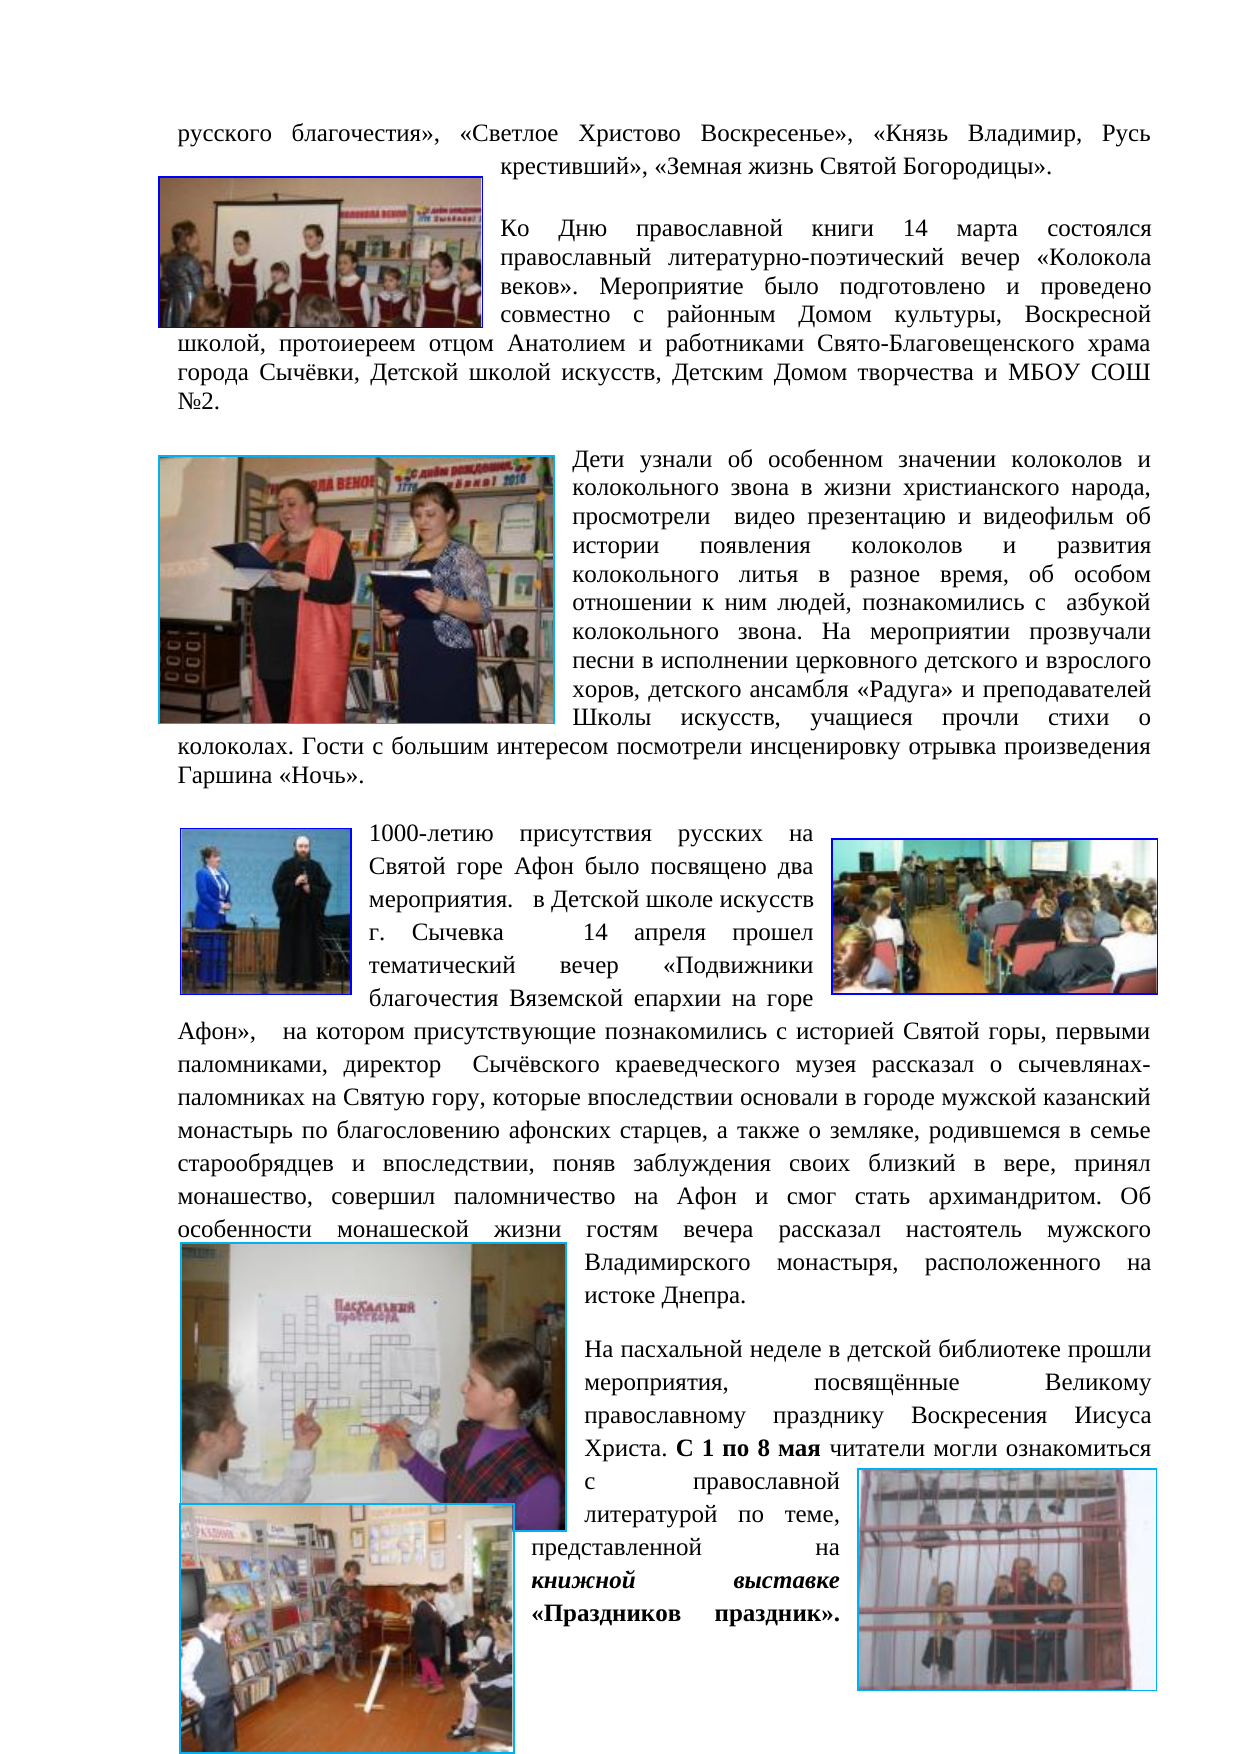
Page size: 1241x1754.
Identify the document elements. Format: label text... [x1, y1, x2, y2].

picture [161, 458, 552, 722]
text 1000-летию присутствия русских на Святой горе Афон было посвящено два мероприятия. в Детской школе искусств г. Сычевка 14 апреля прошел тематический вечер «Подвижники благочестия Вяземской епархии на горе Афон», на котором присутствующие познакомились с историей Святой горы, первыми паломниками, директор Сычёвского краеведческого музея рассказал о сычевлянах-паломниках на Святую гору, которые впоследствии основали в городе мужской казанский монастырь по благословению афонских старцев, а также о земляке, родившемся в семье старообрядцев и впоследствии, поняв заблуждения своих близкий в вере, принял монашество, совершил паломничество на Афон и смог стать архимандритом. Об особенности монашеской жизни гостям вечера рассказал настоятель мужского Владимирского монастыря, расположенного на истоке Днепра. [177, 818, 1152, 1309]
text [177, 118, 1152, 180]
text Ко Дню православной книги 14 марта состоялся православный литературно-поэтический вечер «Колокола веков». Мероприятие было подготовлено и проведено совместно с районным Домом культуры, Воскресной школой, протоиереем отцом Анатолием и работниками Свято-Благовещенского храма города Сычёвки, Детской школой искусств, Детским Домом творчества и МБОУ СОШ №2. [177, 213, 1152, 414]
picture [181, 829, 349, 994]
picture [182, 1245, 564, 1529]
picture [182, 1506, 512, 1751]
picture [833, 840, 1157, 992]
picture [860, 1471, 1155, 1689]
picture [160, 178, 481, 327]
